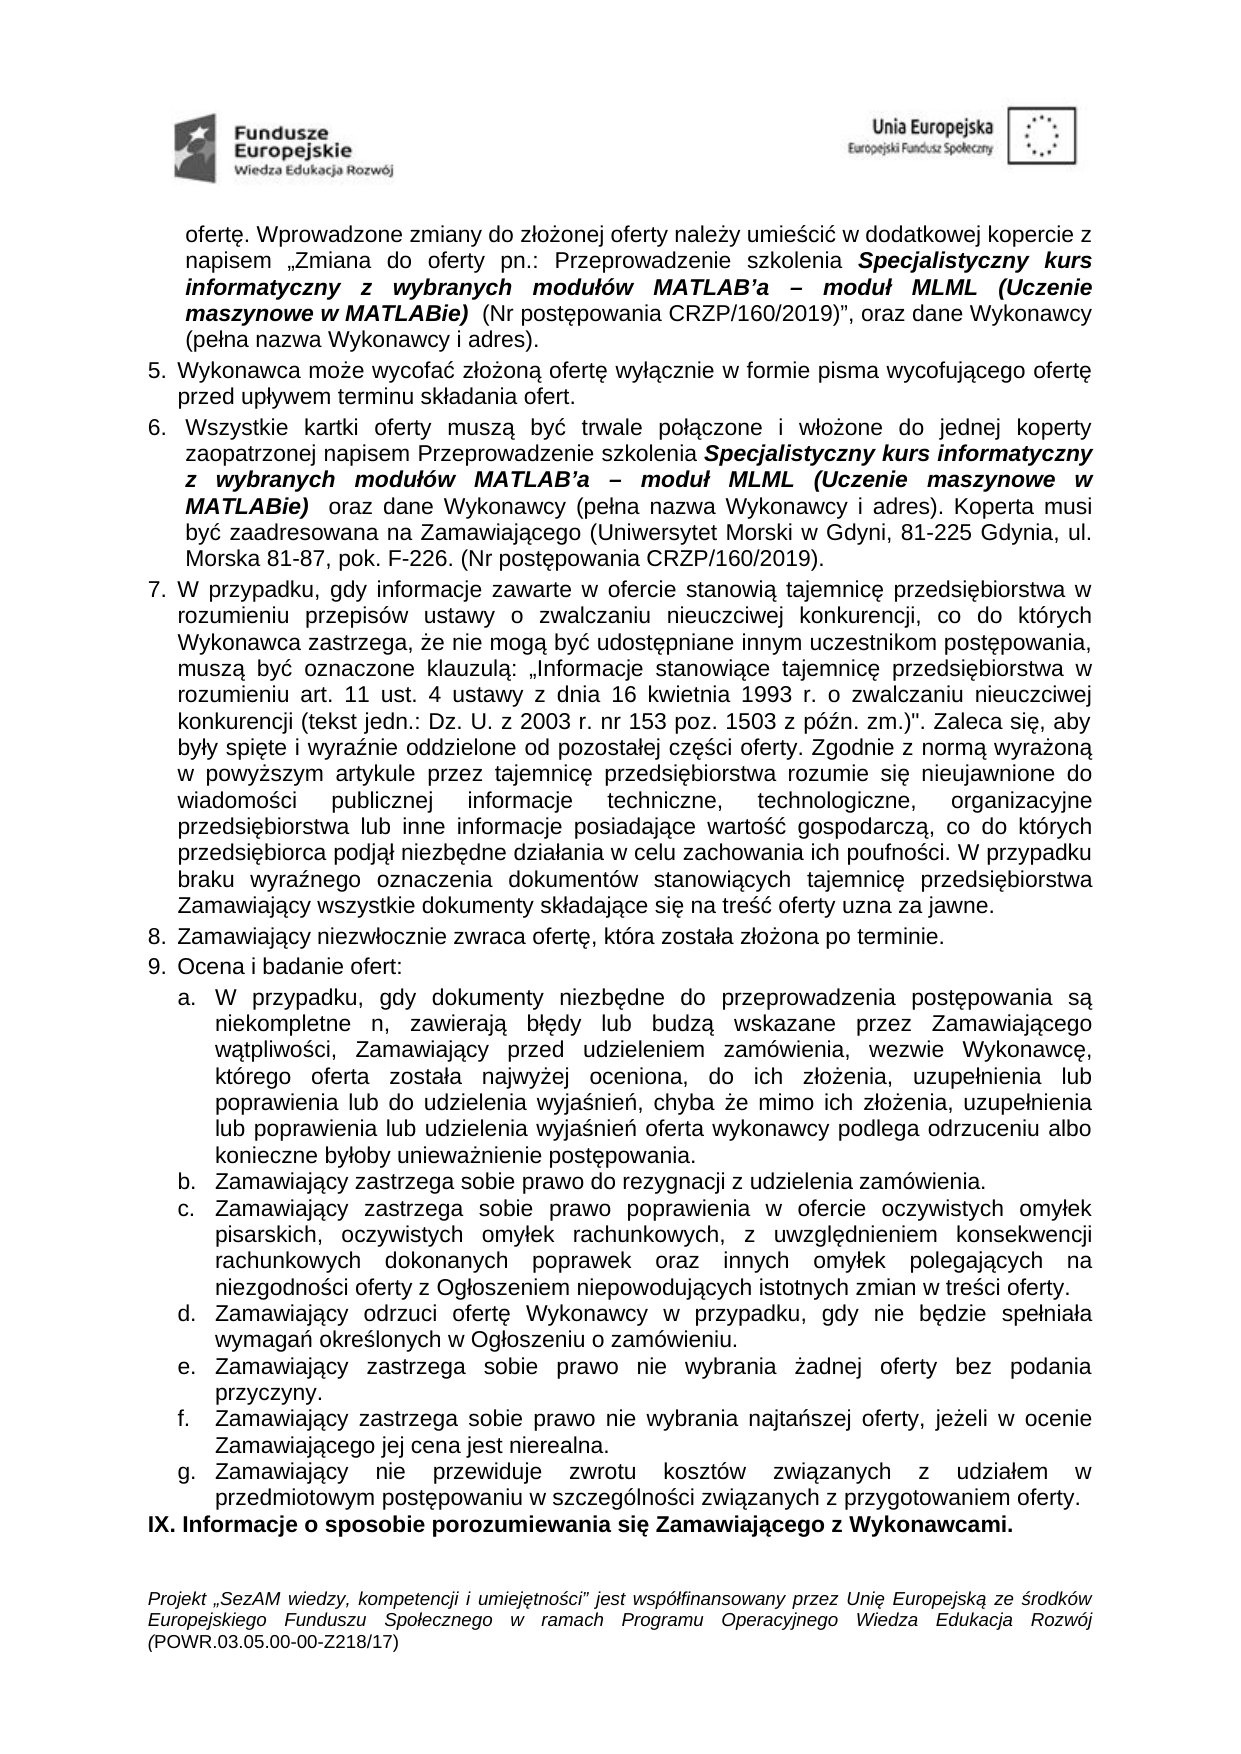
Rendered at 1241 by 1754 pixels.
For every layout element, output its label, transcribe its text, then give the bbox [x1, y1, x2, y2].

list Zamawiający niezwłocznie zwraca ofertę, która została złożona po terminie. [148, 923, 1093, 949]
list Zamawiający nie przewiduje zwrotu kosztów związanych z udziałem w przedmiotowym postępowaniu w szczególności związanych z przygotowaniem oferty. [177, 1458, 1093, 1511]
list Wszystkie kartki oferty muszą być trwale połączone i włożone do jednej koperty zaopatrzonej napisem Przeprowadzenie szkolenia Specjalistyczny kurs informatyczny z wybranych modułów MATLAB’a – moduł MLML (Uczenie maszynowe w MATLABie) oraz dane Wykonawcy (pełna nazwa Wykonawcy i adres). Koperta musi być zaadresowana na Zamawiającego (Uniwersytet Morski w Gdyni, 81-225 Gdynia, ul. Morska 81-87, pok. F-226. (Nr postępowania CRZP/160/2019). [148, 413, 1093, 572]
list W przypadku, gdy dokumenty niezbędne do przeprowadzenia postępowania są niekompletne n, zawierają błędy lub budzą wskazane przez Zamawiającego wątpliwości, Zamawiający przed udzieleniem zamówienia, wezwie Wykonawcę, którego oferta została najwyżej oceniona, do ich złożenia, uzupełnienia lub poprawienia lub do udzielenia wyjaśnień, chyba że mimo ich złożenia, uzupełnienia lub poprawienia lub udzielenia wyjaśnień oferta wykonawcy podlega odrzuceniu albo konieczne byłoby unieważnienie postępowania. [177, 984, 1093, 1168]
list Wykonawca może wycofać złożoną ofertę wyłącznie w formie pisma wycofującego ofertę przed upływem terminu składania ofert. [148, 357, 1093, 409]
list Zamawiający odrzuci ofertę Wykonawcy w przypadku, gdy nie będzie spełniała wymagań określonych w Ogłoszeniu o zamówieniu. [177, 1300, 1093, 1353]
list Zamawiający zastrzega sobie prawo nie wybrania żadnej oferty bez podania przyczyny. [177, 1353, 1093, 1405]
text IX. Informacje o sposobie porozumiewania się Zamawiającego z Wykonawcami. [148, 1511, 1093, 1537]
list Ocena i badanie ofert: [148, 953, 1093, 979]
list W przypadku, gdy informacje zawarte w ofercie stanowią tajemnicę przedsiębiorstwa w rozumieniu przepisów ustawy o zwalczaniu nieuczciwej konkurencji, co do których Wykonawca zastrzega, że nie mogą być udostępniane innym uczestnikom postępowania, muszą być oznaczone klauzulą: „Informacje stanowiące tajemnicę przedsiębiorstwa w rozumieniu art. 11 ust. 4 ustawy z dnia 16 kwietnia 1993 r. o zwalczaniu nieuczciwej konkurencji (tekst jedn.: Dz. U. z 2003 r. nr 153 poz. 1503 z późn. zm.)". Zaleca się, aby były spięte i wyraźnie oddzielone od pozostałej części oferty. Zgodnie z normą wyrażoną w powyższym artykule przez tajemnicę przedsiębiorstwa rozumie się nieujawnione do wiadomości publicznej informacje techniczne, technologiczne, organizacyjne przedsiębiorstwa lub inne informacje posiadające wartość gospodarczą, co do których przedsiębiorca podjął niezbędne działania w celu zachowania ich poufności. W przypadku braku wyraźnego oznaczenia dokumentów stanowiących tajemnicę przedsiębiorstwa Zamawiający wszystkie dokumenty składające się na treść oferty uzna za jawne. [148, 576, 1093, 918]
list Zamawiający zastrzega sobie prawo nie wybrania najtańszej oferty, jeżeli w ocenie Zamawiającego jej cena jest nierealna. [177, 1405, 1093, 1458]
list Zamawiający zastrzega sobie prawo do rezygnacji z udzielenia zamówienia. [177, 1168, 1093, 1194]
list Zamawiający zastrzega sobie prawo poprawienia w ofercie oczywistych omyłek pisarskich, oczywistych omyłek rachunkowych, z uwzględnieniem konsekwencji rachunkowych dokonanych poprawek oraz innych omyłek polegających na niezgodności oferty z Ogłoszeniem niepowodujących istotnych zmian w treści oferty. [177, 1194, 1093, 1300]
picture [147, 73, 1093, 221]
